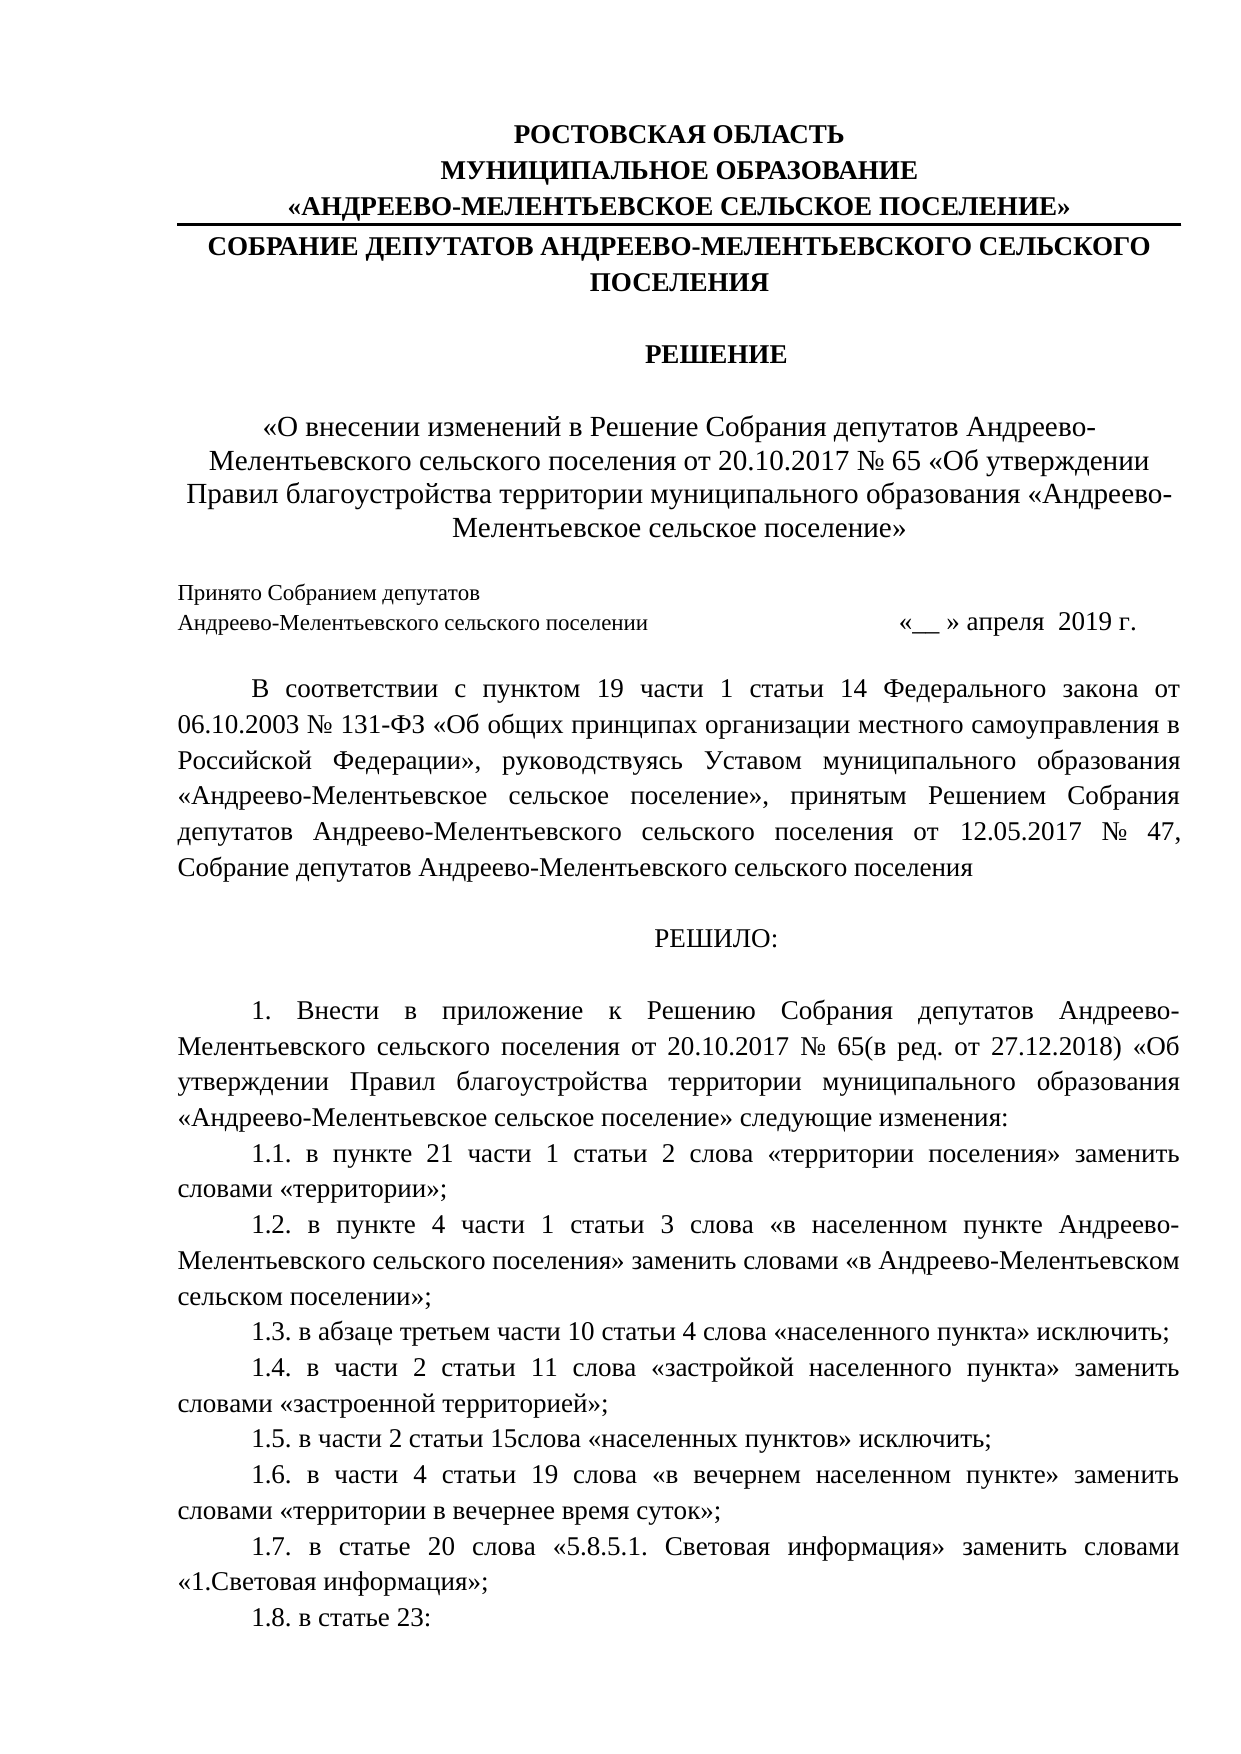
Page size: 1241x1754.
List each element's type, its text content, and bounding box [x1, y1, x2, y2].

text РЕШИЛО: [177, 922, 1181, 953]
text 1.1. в пункте 21 части 1 статьи 2 слова «территории поселения» заменить словами «территории»; [177, 1137, 1181, 1204]
text 1.3. в абзаце третьем части 10 статьи 4 слова «населенного пункта» исключить; [177, 1315, 1181, 1347]
text 1.8. в статье 23: [177, 1601, 1181, 1632]
text РЕШЕНИЕ [177, 338, 1181, 369]
text 1.7. в статье 20 слова «5.8.5.1. Световая информация» заменить словами «1.Световая информация»; [177, 1530, 1181, 1597]
text СОБРАНИЕ ДЕПУТАТОВ АНДРЕЕВО-МЕЛЕНТЬЕВСКОГО СЕЛЬСКОГО ПОСЕЛЕНИЯ [177, 231, 1181, 297]
text «АНДРЕЕВО-МЕЛЕНТЬЕВСКОЕ СЕЛЬСКОЕ ПОСЕЛЕНИЕ» [177, 189, 1181, 223]
text 1. Внести в приложение к Решению Собрания депутатов Андреево-Мелентьевского сельского поселения от 20.10.2017 № 65(в ред. от 27.12.2018) «Об утверждении Правил благоустройства территории муниципального образования «Андреево-Мелентьевское сельское поселение» следующие изменения: [177, 994, 1181, 1132]
text Андреево-Мелентьевского сельского поселении «__ » апреля 2019 г. [177, 605, 1181, 637]
text В соответствии с пунктом 19 части 1 статьи 14 Федерального закона от 06.10.2003 № 131-ФЗ «Об общих принципах организации местного самоуправления в Российской Федерации», руководствуясь Уставом муниципального образования «Андреево-Мелентьевское сельское поселение», принятым Решением Собрания депутатов Андреево-Мелентьевского сельского поселения от 12.05.2017 № 47, Собрание депутатов Андреево-Мелентьевского сельского поселения [177, 672, 1181, 882]
text 1.6. в части 4 статьи 19 слова «в вечернем населенном пункте» заменить словами «территории в вечернее время суток»; [177, 1458, 1181, 1525]
text Принято Собранием депутатов [177, 579, 1181, 605]
text МУНИЦИПАЛЬНОЕ ОБРАЗОВАНИЕ [177, 154, 1181, 185]
text «О внесении изменений в Решение Собрания депутатов Андреево-Мелентьевского сельского поселения от 20.10.2017 № 65 «Об утверждении Правил благоустройства территории муниципального образования «Андреево-Мелентьевское сельское поселение» [177, 409, 1181, 543]
text 1.2. в пункте 4 части 1 статьи 3 слова «в населенном пункте Андреево-Мелентьевского сельского поселения» заменить словами «в Андреево-Мелентьевском сельском поселении»; [177, 1208, 1181, 1311]
text РОСТОВСКАЯ ОБЛАСТЬ [177, 118, 1181, 149]
text 1.4. в части 2 статьи 11 слова «застройкой населенного пункта» заменить словами «застроенной территорией»; [177, 1351, 1181, 1418]
text 1.5. в части 2 статьи 15слова «населенных пунктов» исключить; [177, 1423, 1181, 1454]
